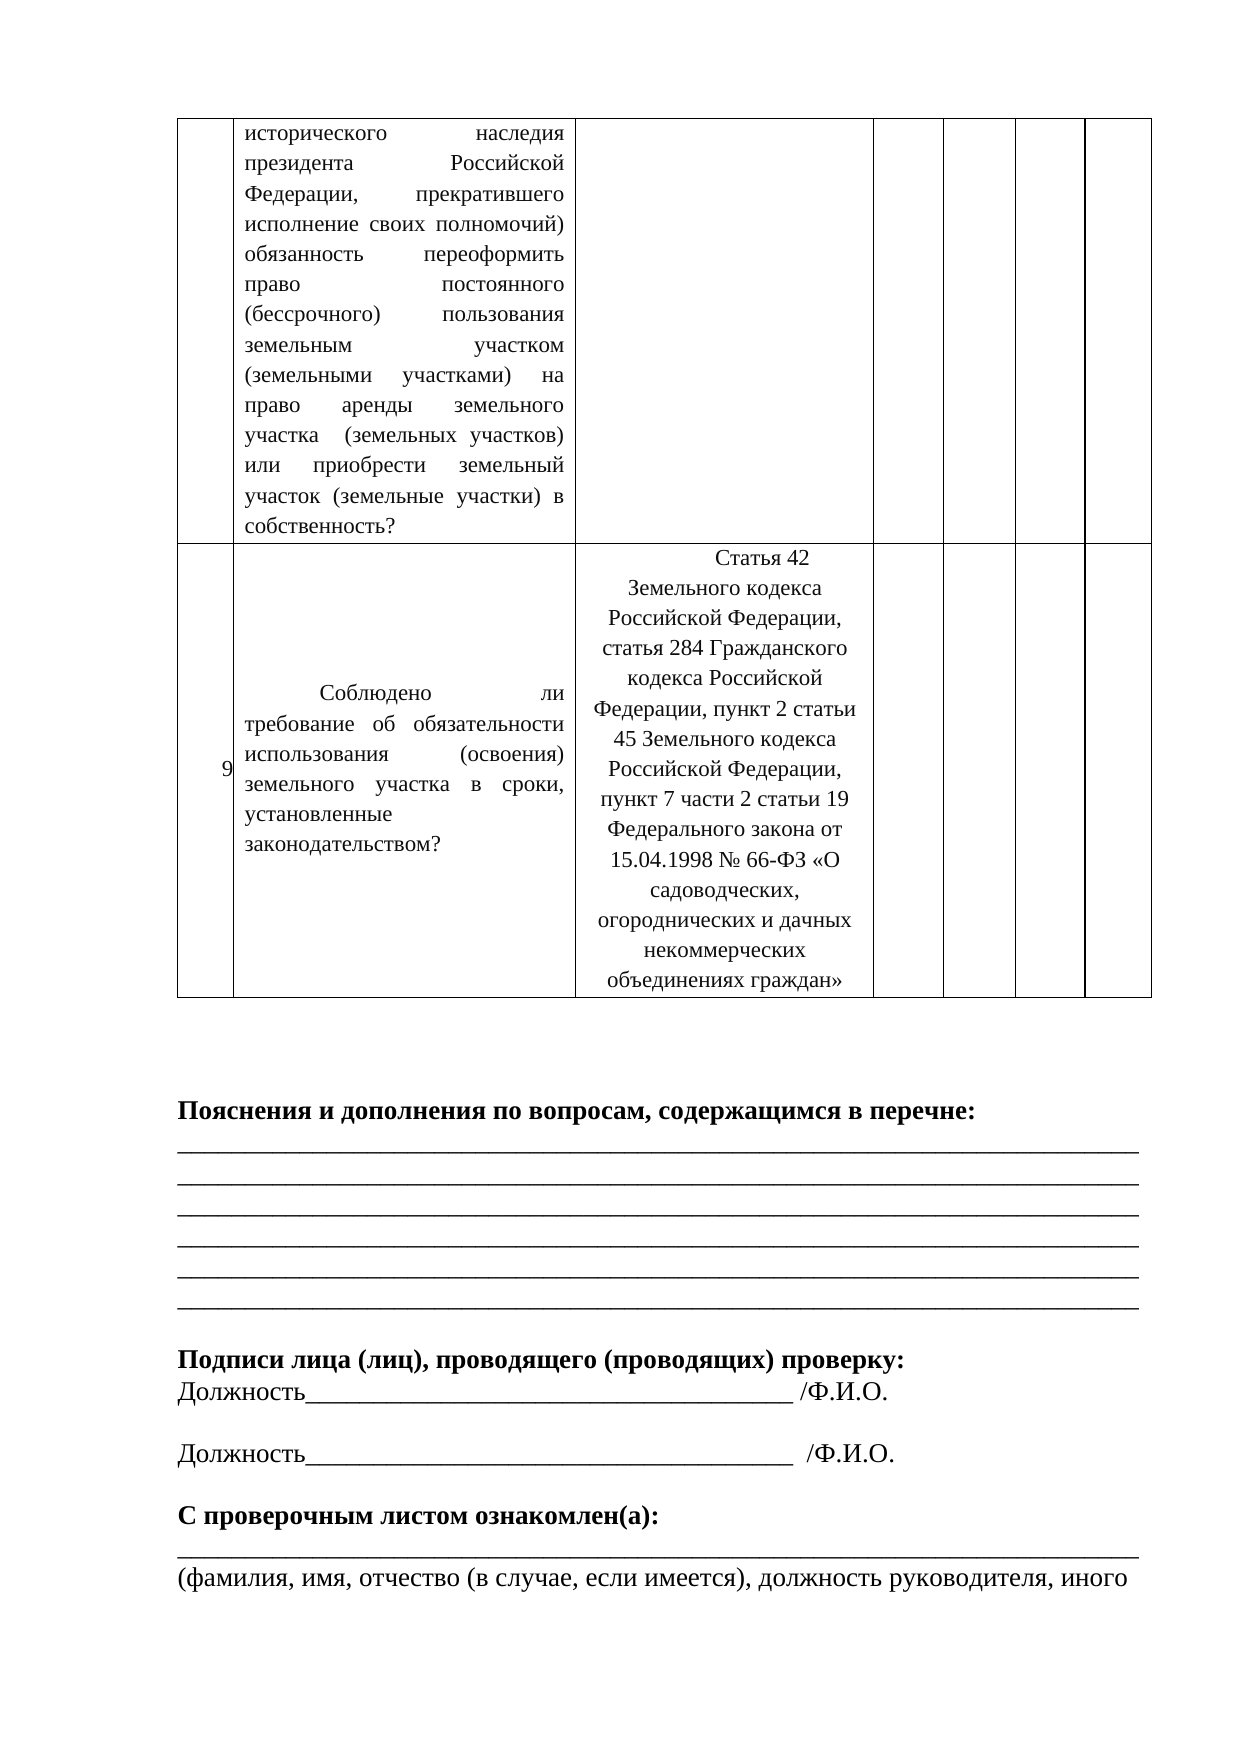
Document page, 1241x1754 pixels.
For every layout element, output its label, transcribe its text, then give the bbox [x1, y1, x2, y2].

table_cell [1016, 544, 1084, 997]
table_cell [234, 119, 575, 542]
table_cell [1086, 544, 1151, 997]
table_cell [1016, 119, 1084, 542]
table_cell [874, 544, 943, 997]
table_cell [874, 119, 943, 542]
text Подписи лица (лиц), проводящего (проводящих) проверку: Должность____________________________________ /Ф.И.О. [177, 1343, 1152, 1406]
table_cell 9 [178, 544, 233, 997]
text Пояснения и дополнения по вопросам, содержащимся в перечне: __________________________________________________________________________________________________________________________________________________________________________________________________________________________________________________________________________________________________________________________________________________________________________________________________________________________________________ [177, 1094, 1152, 1312]
table_cell Статья 42 Земельного кодекса Российской Федерации, статья 284 Гражданского кодекса Российской Федерации, пункт 2 статьи 45 Земельного кодекса Российской Федерации, пункт 7 части 2 статьи 19 Федерального закона от 15.04.1998 № 66-ФЗ «О садоводческих, огороднических и дачных некоммерческих объединениях граждан» [576, 544, 873, 997]
table_cell Соблюдено ли требование об обязательности использования (освоения) земельного участка в сроки, установленные законодательством? [234, 544, 575, 997]
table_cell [576, 119, 873, 542]
table_cell 8 [178, 119, 233, 542]
table_cell [944, 119, 1015, 542]
table_cell [1086, 119, 1151, 542]
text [177, 1499, 1152, 1593]
text Должность____________________________________ /Ф.И.О. [177, 1437, 1152, 1468]
table_cell [944, 544, 1015, 997]
